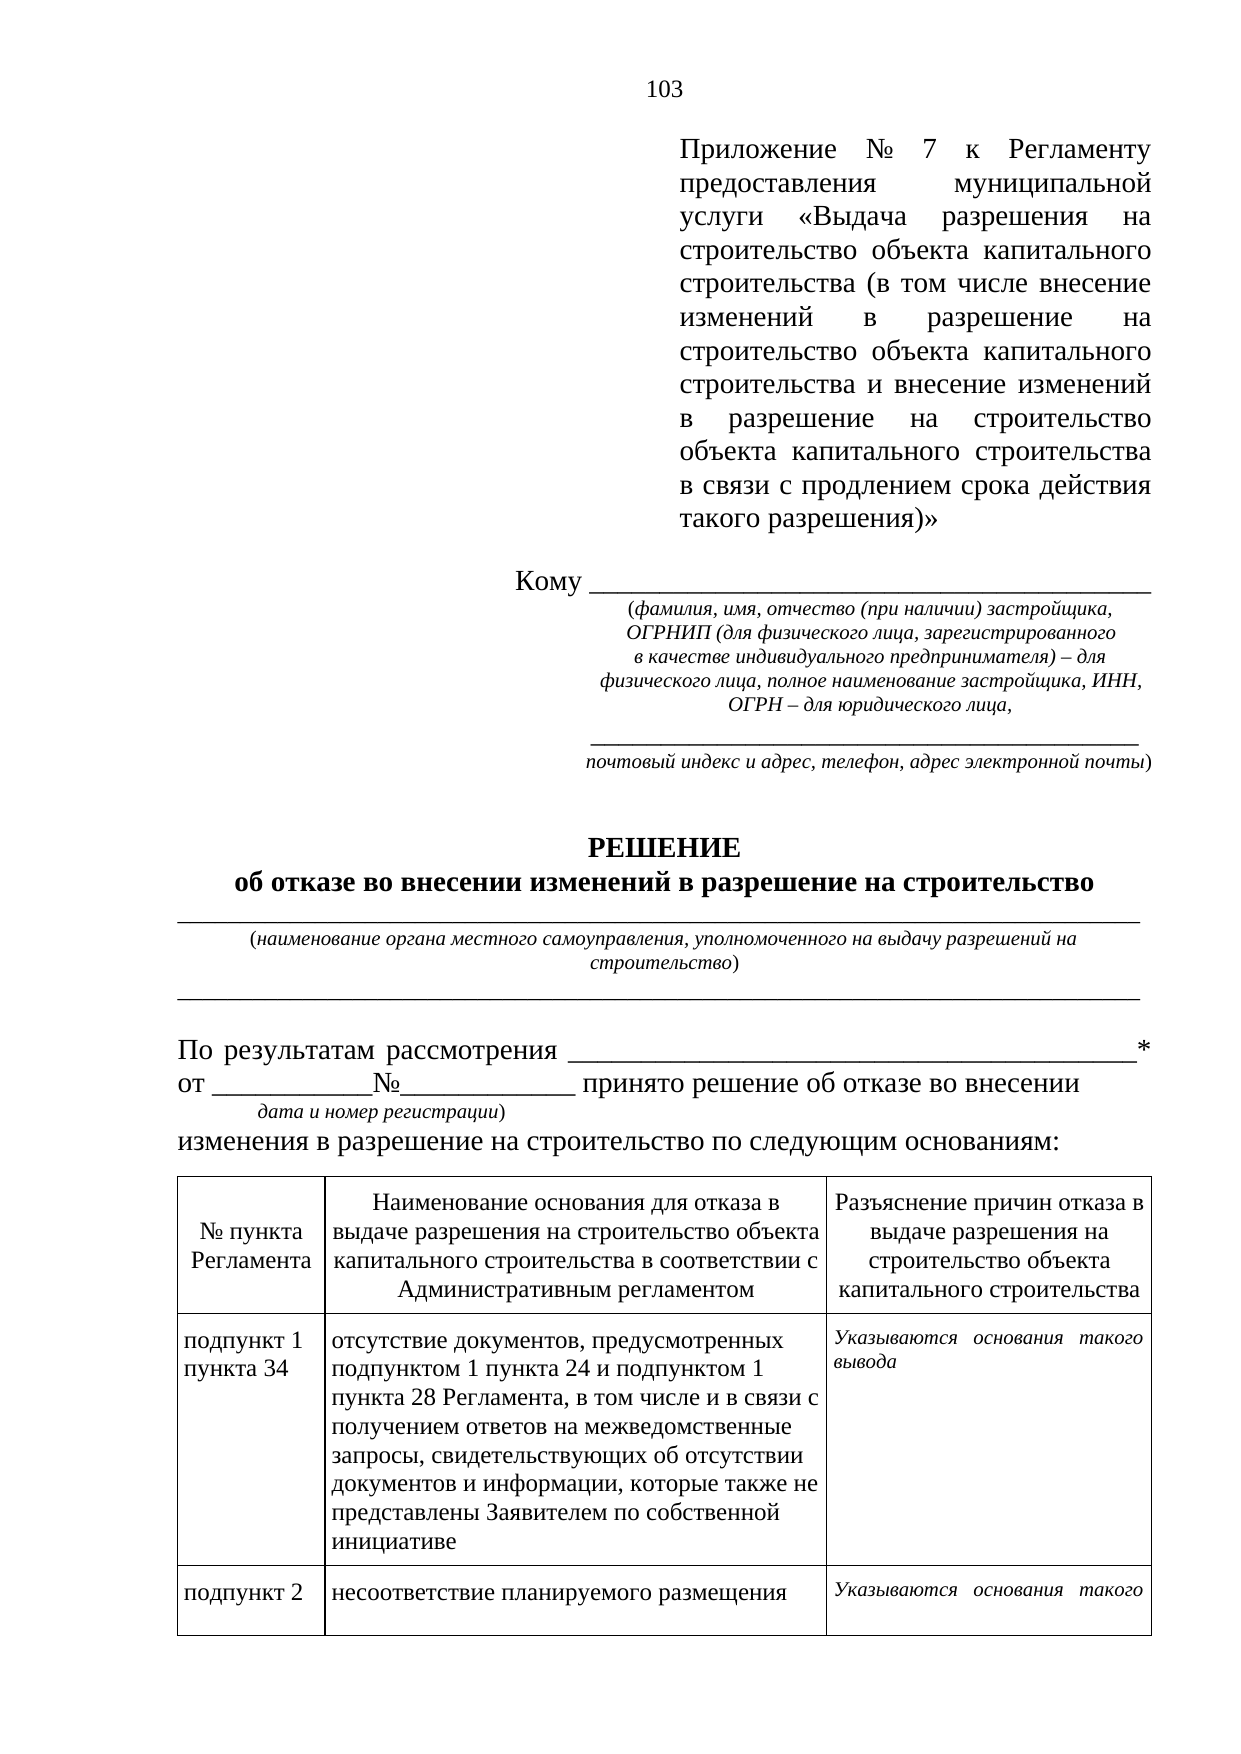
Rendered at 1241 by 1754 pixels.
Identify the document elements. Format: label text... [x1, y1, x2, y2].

text почтовый индекс и адрес, телефон, адрес электронной почты) [177, 749, 1152, 773]
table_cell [827, 1566, 1151, 1635]
table_cell подпункт 1 пункта 34 [178, 1314, 324, 1565]
text ОГРН – для юридического лица, [591, 692, 1152, 716]
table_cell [178, 1566, 324, 1635]
text _______________________________________ [591, 716, 1152, 749]
text РЕШЕНИЕ об отказе во внесении изменений в разрешение на строительство [177, 830, 1152, 897]
text дата и номер регистрации) [177, 1099, 1152, 1123]
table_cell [326, 1566, 826, 1635]
table_header № пункта Регламента [178, 1177, 324, 1313]
text _____________________________________________________________________________ [177, 897, 1152, 926]
text (наименование органа местного самоуправления, уполномоченного на выдачу разрешений на строительство) [177, 926, 1152, 974]
text По результатам рассмотрения _______________________________________* от ___________№____________ принято решение об отказе во внесении [177, 1032, 1152, 1099]
text Приложение № 7 к Регламенту предоставления муниципальной услуги «Выдача разрешения на строительство объекта капитального строительства (в том числе внесение изменений в разрешение на строительство объекта капитального строительства и внесение изменений в разрешение на строительство объекта капитального строительства в связи с продлением срока действия такого разрешения)» [679, 131, 1152, 534]
text в качестве индивидуального предпринимателя) – для физического лица, полное наименование застройщика, ИНН, [591, 644, 1152, 692]
table_header Разъяснение причин отказа в выдаче разрешения на строительство объекта капитального строительства [827, 1177, 1151, 1313]
text Кому ________________________________________ [177, 563, 1152, 596]
text (фамилия, имя, отчество (при наличии) застройщика, ОГРНИП (для физического лица, зарегистрированного [591, 596, 1152, 644]
text _____________________________________________________________________________ [177, 974, 1152, 1003]
text изменения в разрешение на строительство по следующим основаниям: [177, 1123, 1152, 1157]
table_cell Указываются основания такого вывода [827, 1314, 1151, 1565]
table_cell отсутствие документов, предусмотренных подпунктом 1 пункта 24 и подпунктом 1 пункта 28 Регламента, в том числе и в связи с получением ответов на межведомственные запросы, свидетельствующих об отсутствии документов и информации, которые также не представлены Заявителем по собственной инициативе [326, 1314, 826, 1565]
table_header Наименование основания для отказа в выдаче разрешения на строительство объекта капитального строительства в соответствии с Административным регламентом [326, 1177, 826, 1313]
